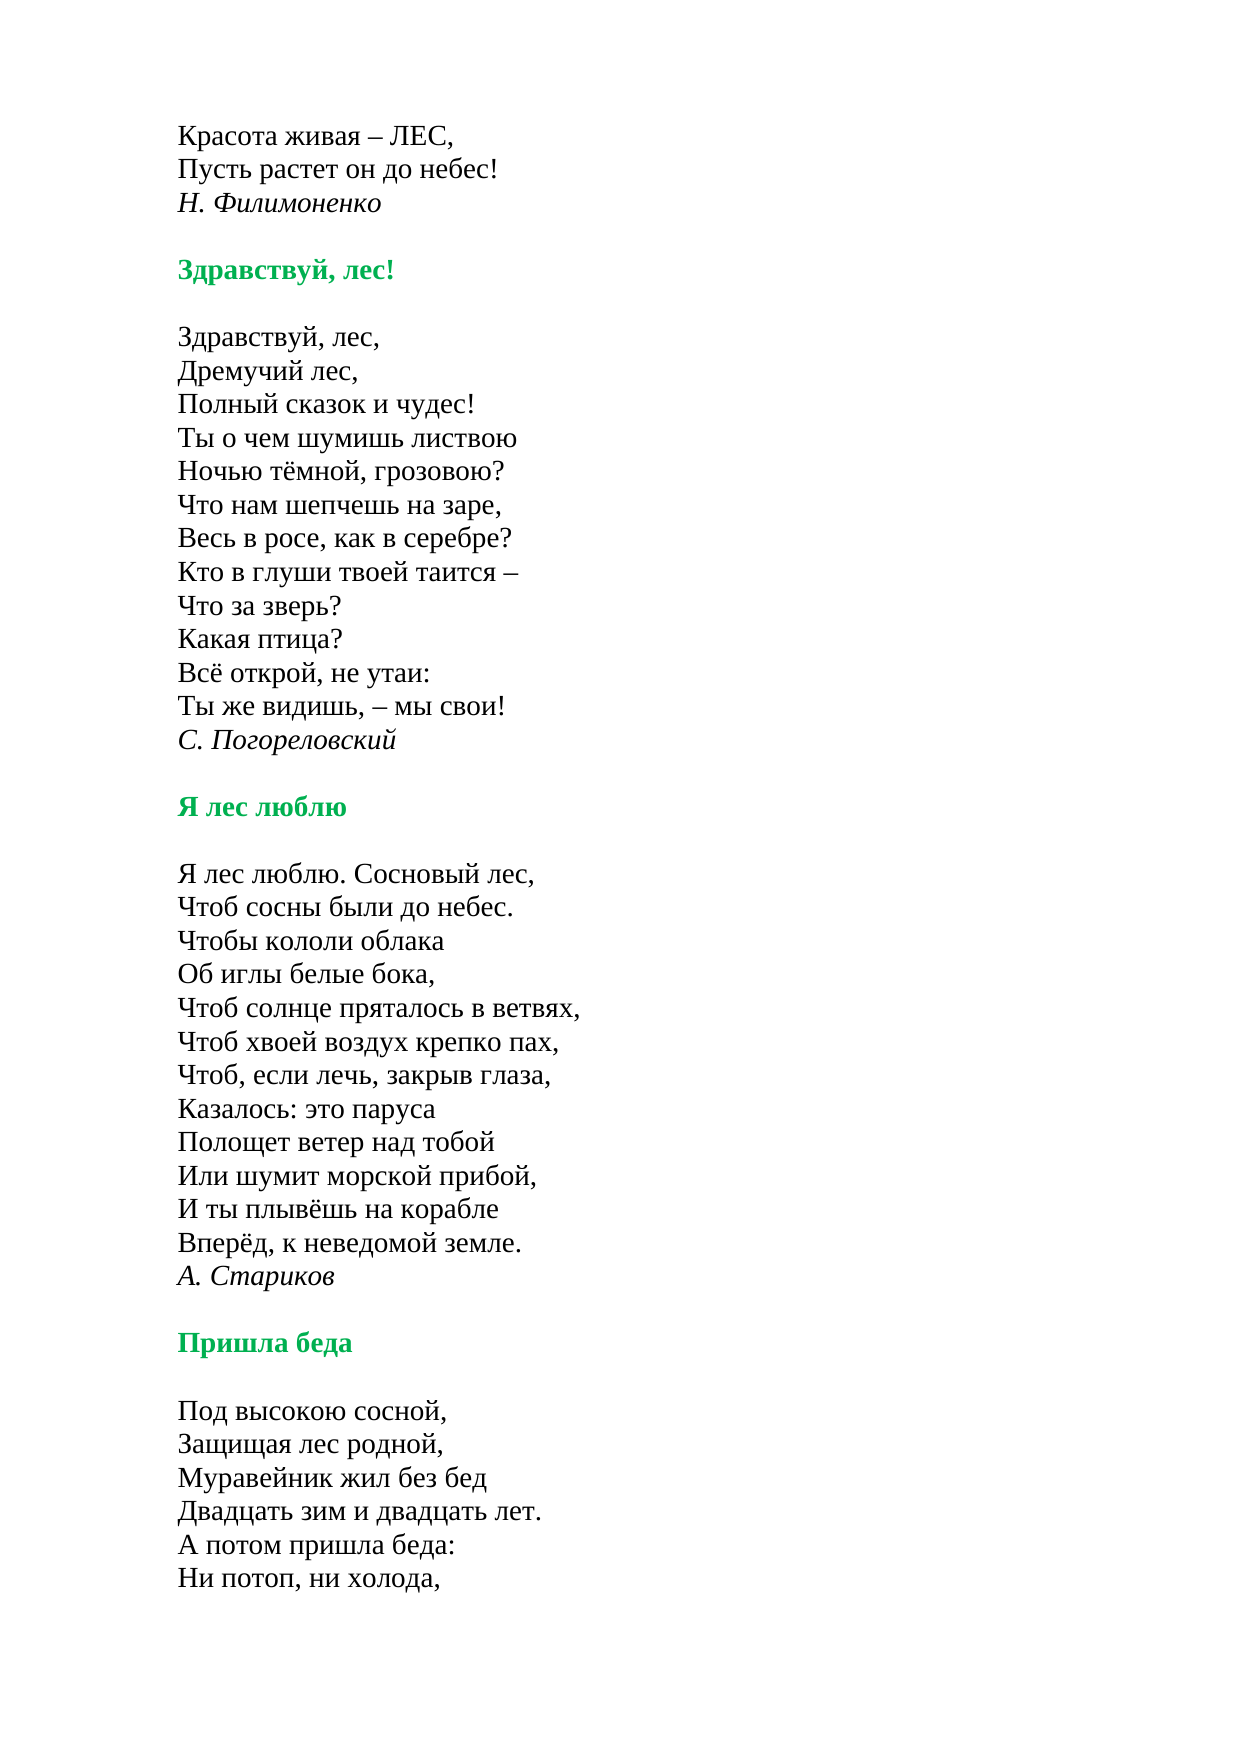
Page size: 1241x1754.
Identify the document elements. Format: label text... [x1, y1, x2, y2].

text Под высокою сосной, Защищая лес родной, Муравейник жил без бед Двадцать зим и двадцать лет. [177, 1393, 1152, 1527]
text Я лес люблю [177, 789, 1152, 822]
text А. Стариков [177, 1258, 1152, 1292]
text Н. Филимоненко [177, 185, 1152, 219]
text Я лес люблю. Сосновый лес, Чтоб сосны были до небес. Чтобы кололи облака Об иглы белые бока, Чтоб солнце пряталось в ветвях, Чтоб хвоей воздух крепко пах, Чтоб, если лечь, закрыв глаза, Казалось: это паруса Полощет ветер над тобой Или шумит морской прибой, И ты плывёшь на корабле Вперёд, к неведомой земле. [177, 856, 1152, 1258]
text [177, 118, 1152, 185]
text Здравствуй, лес! [177, 252, 1152, 286]
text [177, 1527, 1152, 1594]
text Кто в глуши твоей таится – Что за зверь? Какая птица? Всё открой, не утаи: Ты же видишь, – мы свои! [177, 554, 1152, 722]
text Пришла беда [177, 1326, 1152, 1359]
text Здравствуй, лес, Дремучий лес, Полный сказок и чудес! Ты о чем шумишь листвою Ночью тёмной, грозовою? Что нам шепчешь на заре, Весь в росе, как в серебре? [177, 319, 1152, 554]
text С. Погореловский [177, 722, 1152, 755]
